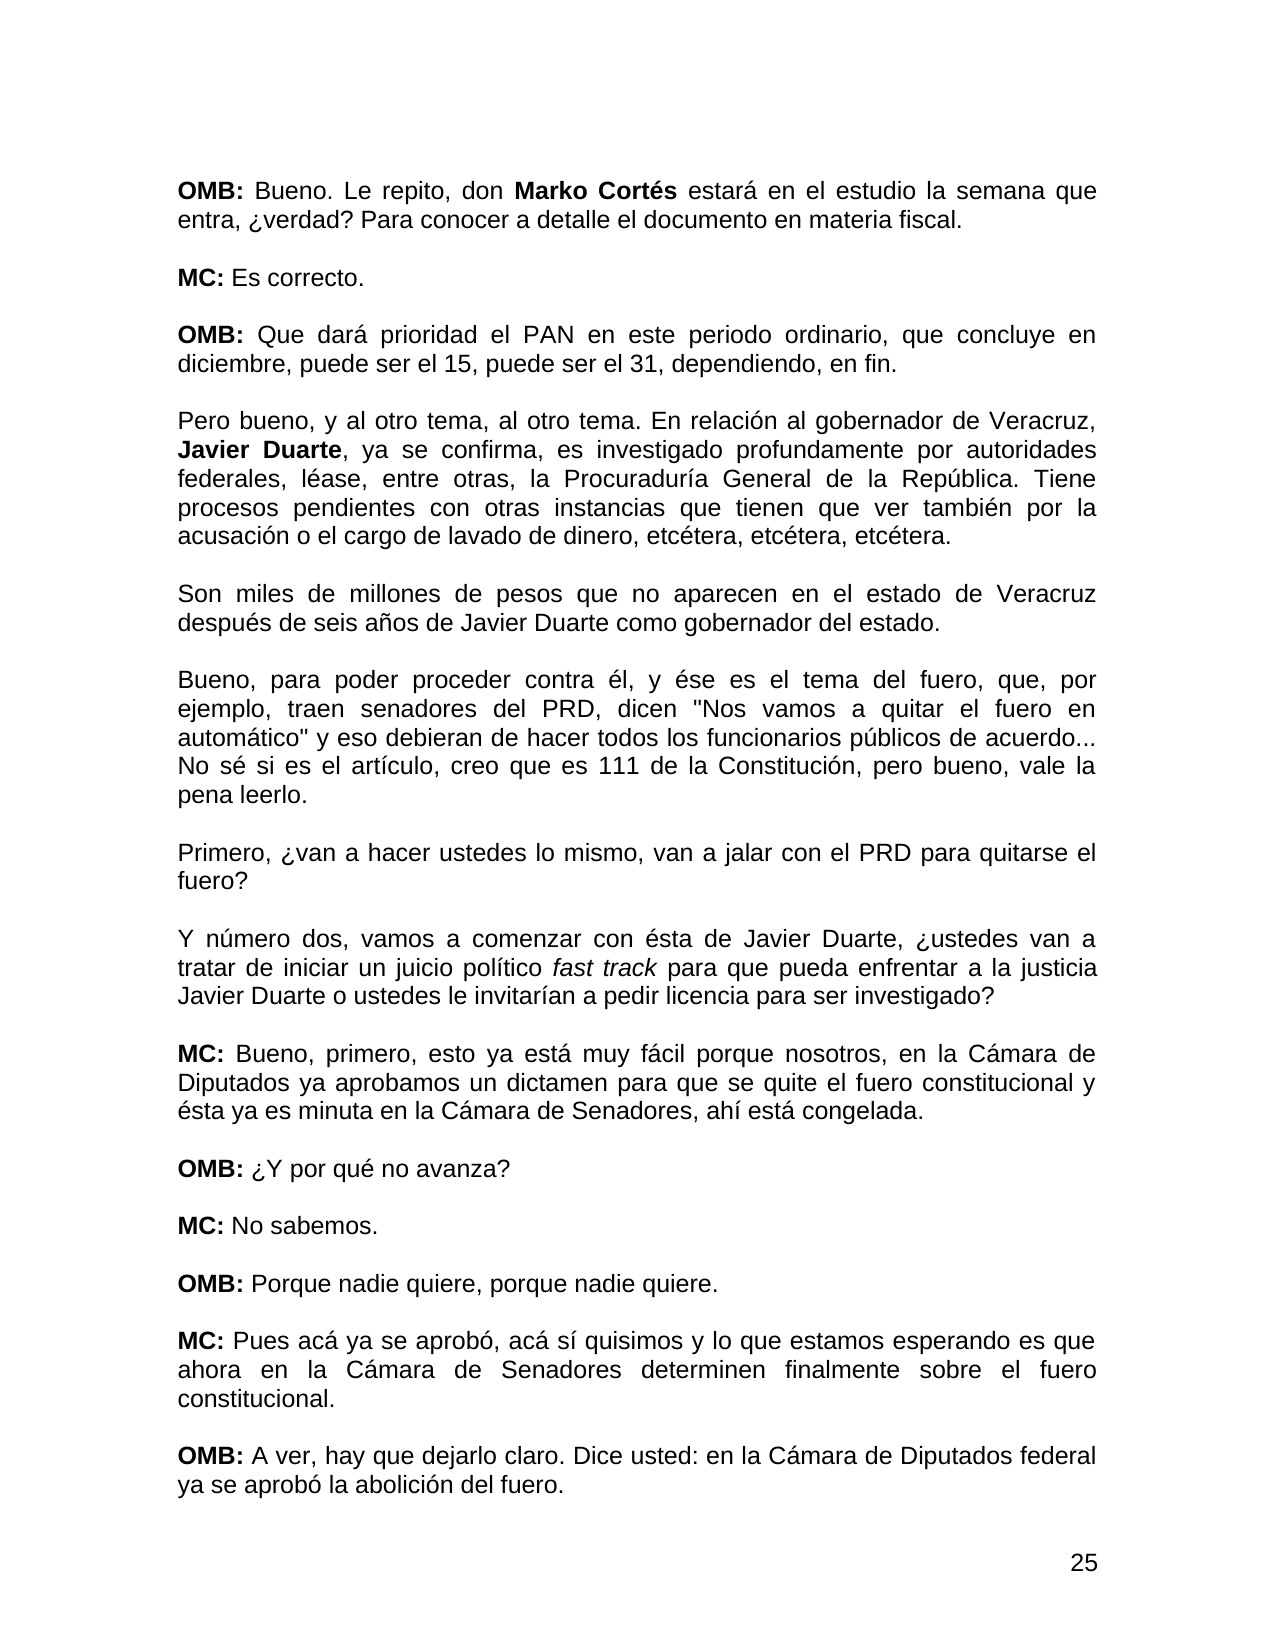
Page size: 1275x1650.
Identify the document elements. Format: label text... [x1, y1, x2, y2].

text MC: Pues acá ya se aprobó, acá sí quisimos y lo que estamos esperando es que ahora en la Cámara de Senadores determinen finalmente sobre el fuero constitucional. [177, 1326, 1098, 1413]
text MC: No sabemos. [177, 1211, 1098, 1240]
text Bueno, para poder proceder contra él, y ése es el tema del fuero, que, por ejemplo, traen senadores del PRD, dicen "Nos vamos a quitar el fuero en automático" y eso debieran de hacer todos los funcionarios públicos de acuerdo... No sé si es el artículo, creo que es 111 de la Constitución, pero bueno, vale la pena leerlo. [177, 665, 1098, 809]
text OMB: ¿Y por qué no avanza? [177, 1154, 1098, 1183]
text Pero bueno, y al otro tema, al otro tema. En relación al gobernador de Veracruz, Javier Duarte, ya se confirma, es investigado profundamente por autoridades federales, léase, entre otras, la Procuraduría General de la República. Tiene procesos pendientes con otras instancias que tienen que ver también por la acusación o el cargo de lavado de dinero, etcétera, etcétera, etcétera. [177, 406, 1098, 550]
text OMB: Porque nadie quiere, porque nadie quiere. [177, 1269, 1098, 1298]
text Primero, ¿van a hacer ustedes lo mismo, van a jalar con el PRD para quitarse el fuero? [177, 838, 1098, 895]
text MC: Es correcto. [177, 263, 1098, 291]
text OMB: Bueno. Le repito, don Marko Cortés estará en el estudio la semana que entra, ¿verdad? Para conocer a detalle el documento en materia fiscal. [177, 176, 1098, 234]
text OMB: Que dará prioridad el PAN en este periodo ordinario, que concluye en diciembre, puede ser el 15, puede ser el 31, dependiendo, en fin. [177, 320, 1098, 378]
text Y número dos, vamos a comenzar con ésta de Javier Duarte, ¿ustedes van a tratar de iniciar un juicio político fast track para que pueda enfrentar a la justicia Javier Duarte o ustedes le invitarían a pedir licencia para ser investigado? [177, 924, 1098, 1010]
text MC: Bueno, primero, esto ya está muy fácil porque nosotros, en la Cámara de Diputados ya aprobamos un dictamen para que se quite el fuero constitucional y ésta ya es minuta en la Cámara de Senadores, ahí está congelada. [177, 1039, 1098, 1125]
text OMB: A ver, hay que dejarlo claro. Dice usted: en la Cámara de Diputados federal ya se aprobó la abolición del fuero. [177, 1441, 1098, 1499]
text Son miles de millones de pesos que no aparecen en el estado de Veracruz después de seis años de Javier Duarte como gobernador del estado. [177, 579, 1098, 636]
